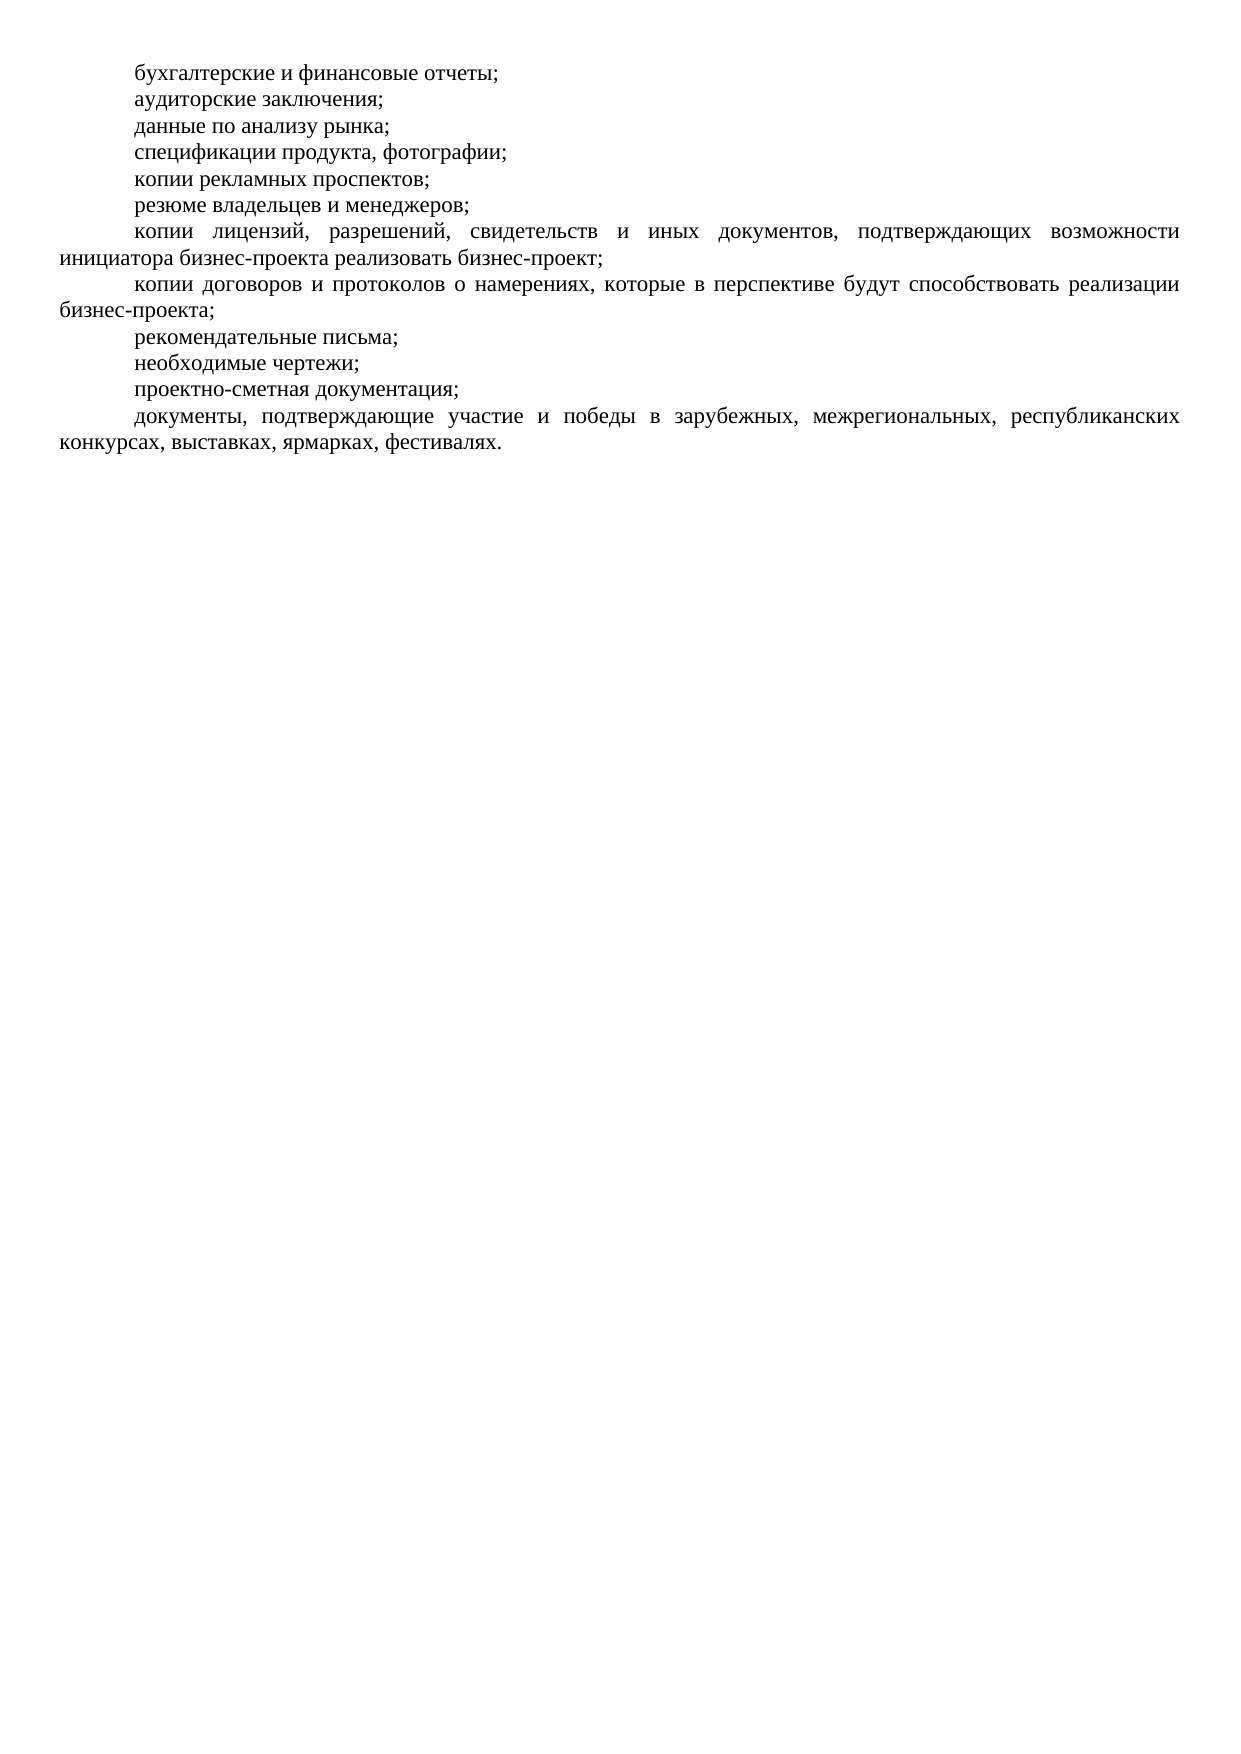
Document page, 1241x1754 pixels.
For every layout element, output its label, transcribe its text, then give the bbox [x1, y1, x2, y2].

text резюме владельцев и менеджеров; [59, 191, 1181, 217]
text проектно-сметная документация; [59, 375, 1181, 402]
text спецификации продукта, фотографии; [59, 138, 1181, 164]
text копии рекламных проспектов; [59, 164, 1181, 191]
text документы, подтверждающие участие и победы в зарубежных, межрегиональных, республиканских конкурсах, выставках, ярмарках, фестивалях. [59, 402, 1181, 454]
text копии лицензий, разрешений, свидетельств и иных документов, подтверждающих возможности инициатора бизнес-проекта реализовать бизнес-проект; [59, 217, 1181, 270]
text копии договоров и протоколов о намерениях, которые в перспективе будут способствовать реализации бизнес-проекта; [59, 270, 1181, 323]
text рекомендательные письма; [59, 323, 1181, 349]
text данные по анализу рынка; [59, 112, 1181, 138]
text бухгалтерские и финансовые отчеты; [59, 59, 1181, 86]
text необходимые чертежи; [59, 349, 1181, 375]
text аудиторские заключения; [59, 86, 1181, 112]
